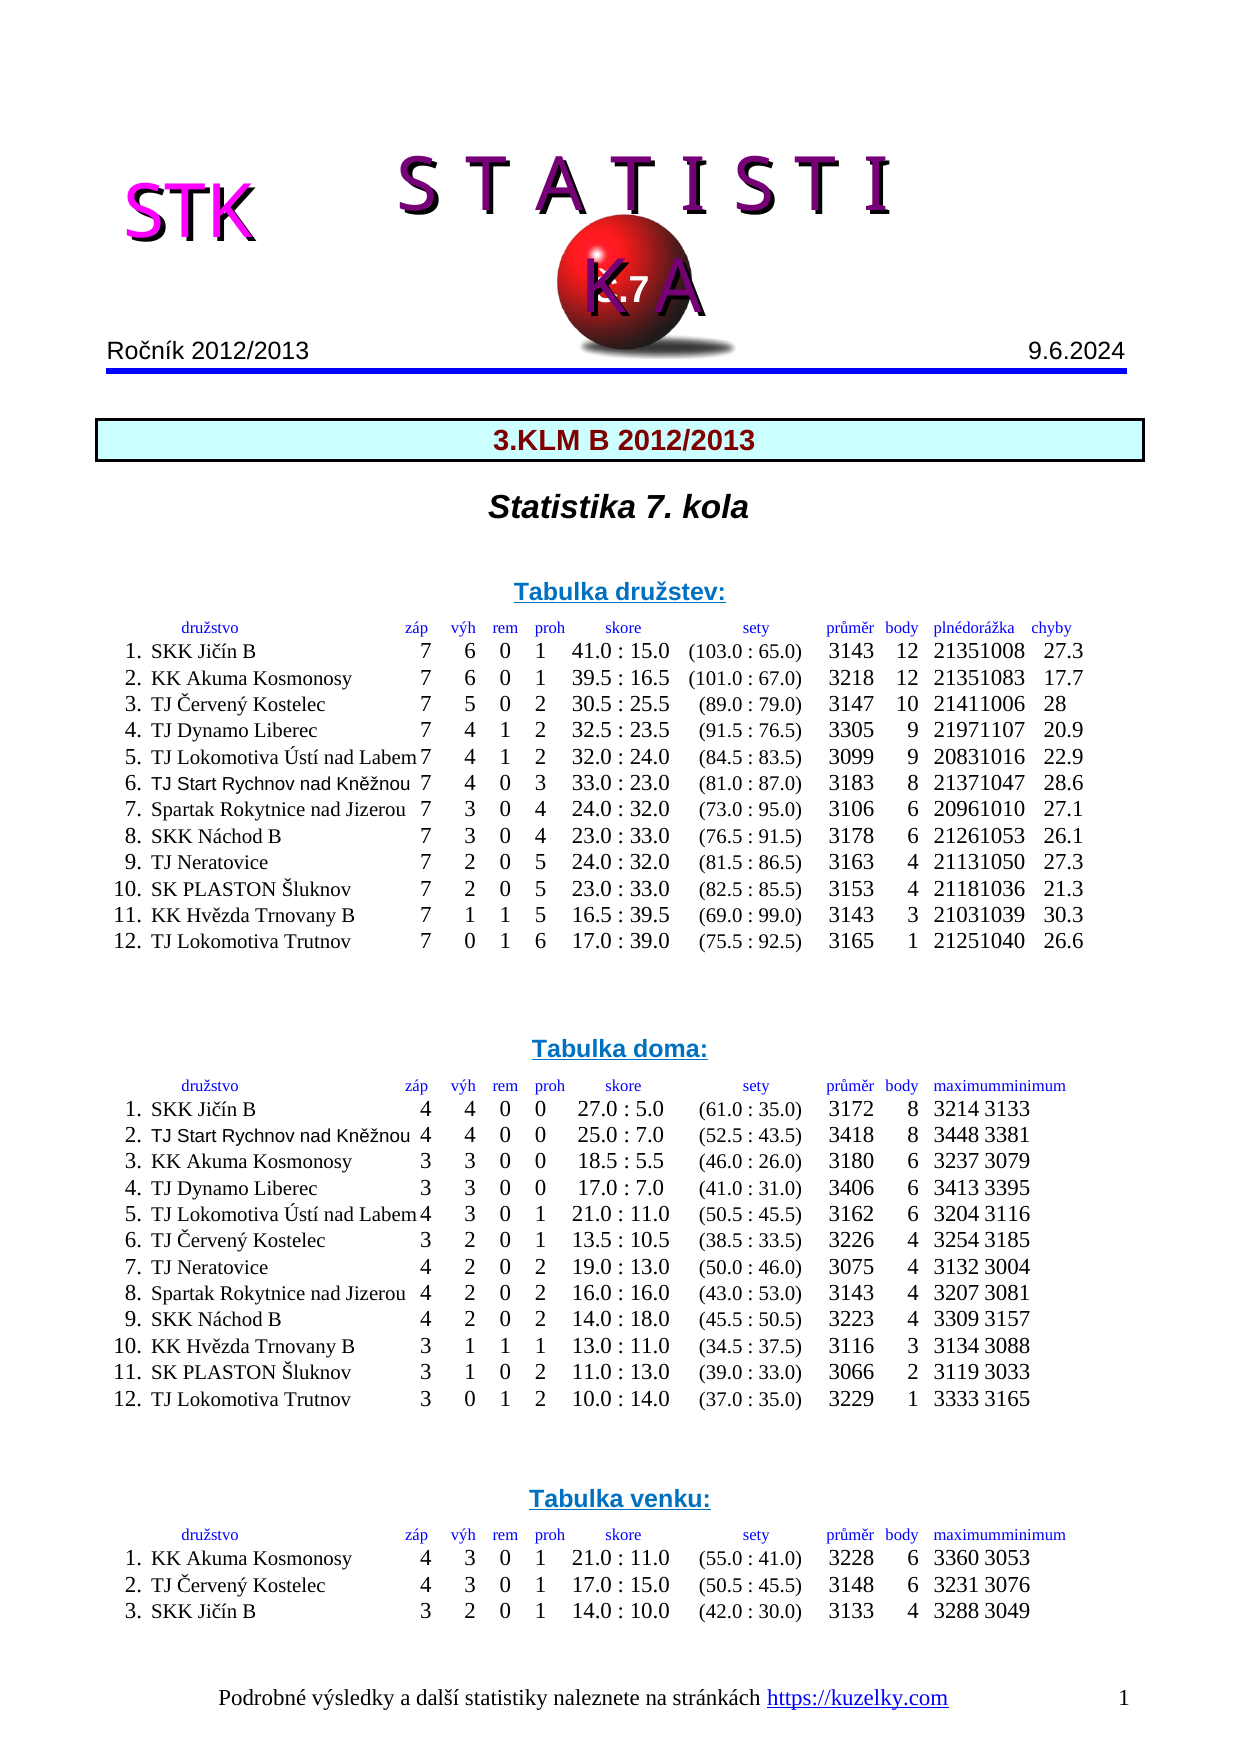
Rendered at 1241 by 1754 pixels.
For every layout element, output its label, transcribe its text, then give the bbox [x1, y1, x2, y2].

text družstvo záp výh rem proh skore sety průměr body plné dorážka chyby [106, 618, 1134, 637]
text Č.7 [609, 267, 671, 310]
text 5. TJ Lokomotiva Ústí nad Labem 4 3 0 1 21.0 : 11.0 (50.5 : 45.5) 3162 6 3204 3116 [106, 1200, 1134, 1226]
text 8. SKK Náchod B 7 3 0 4 23.0 : 33.0 (76.5 : 91.5) 3178 6 2126 1053 26.1 [106, 822, 1134, 848]
text 7. Spartak Rokytnice nad Jizerou 7 3 0 4 24.0 : 32.0 (73.0 : 95.0) 3106 6 2096 1010 27.1 [106, 796, 1134, 822]
text 6. TJ Červený Kostelec 3 2 0 1 13.5 : 10.5 (38.5 : 33.5) 3226 4 3254 3185 [106, 1226, 1134, 1253]
text 10. KK Hvězda Trnovany B 3 1 1 1 13.0 : 11.0 (34.5 : 37.5) 3116 3 3134 3088 [106, 1332, 1134, 1358]
text 12. TJ Lokomotiva Trutnov 3 0 1 2 10.0 : 14.0 (37.0 : 35.0) 3229 1 3333 3165 [106, 1384, 1134, 1411]
text Statistika 7. kola [106, 487, 1134, 526]
text Tabulka doma: [94, 1034, 1145, 1063]
text Ročník 2012/2013 9.6.2024 [106, 336, 1134, 365]
text 2. TJ Červený Kostelec 4 3 0 1 17.0 : 15.0 (50.5 : 45.5) 3148 6 3231 3076 [106, 1571, 1134, 1597]
text Tabulka venku: [94, 1484, 1145, 1513]
text 6. TJ Start Rychnov nad Kněžnou 7 4 0 3 33.0 : 23.0 (81.0 : 87.0) 3183 8 2137 1047 28.6 [106, 769, 1134, 796]
text 8. Spartak Rokytnice nad Jizerou 4 2 0 2 16.0 : 16.0 (43.0 : 53.0) 3143 4 3207 3081 [106, 1279, 1134, 1306]
text 4. TJ Dynamo Liberec 3 3 0 0 17.0 : 7.0 (41.0 : 31.0) 3406 6 3413 3395 [106, 1174, 1134, 1200]
text 11. KK Hvězda Trnovany B 7 1 1 5 16.5 : 39.5 (69.0 : 99.0) 3143 3 2103 1039 30.3 [106, 901, 1134, 927]
text 7. TJ Neratovice 4 2 0 2 19.0 : 13.0 (50.0 : 46.0) 3075 4 3132 3004 [106, 1253, 1134, 1279]
text 10. SK PLASTON Šluknov 7 2 0 5 23.0 : 33.0 (82.5 : 85.5) 3153 4 2118 1036 21.3 [106, 874, 1134, 901]
text 3. SKK Jičín B 3 2 0 1 14.0 : 10.0 (42.0 : 30.0) 3133 4 3288 3049 [106, 1597, 1134, 1623]
text 3. KK Akuma Kosmonosy 3 3 0 0 18.5 : 5.5 (46.0 : 26.0) 3180 6 3237 3079 [106, 1147, 1134, 1174]
text 11. SK PLASTON Šluknov 3 1 0 2 11.0 : 13.0 (39.0 : 33.0) 3066 2 3119 3033 [106, 1358, 1134, 1384]
text 4. TJ Dynamo Liberec 7 4 1 2 32.5 : 23.5 (91.5 : 76.5) 3305 9 2197 1107 20.9 [106, 716, 1134, 743]
text 1. SKK Jičín B 4 4 0 0 27.0 : 5.0 (61.0 : 35.0) 3172 8 3214 3133 [106, 1095, 1134, 1121]
text 2. TJ Start Rychnov nad Kněžnou 4 4 0 0 25.0 : 7.0 (52.5 : 43.5) 3418 8 3448 3381 [106, 1121, 1134, 1147]
text 9. TJ Neratovice 7 2 0 5 24.0 : 32.0 (81.5 : 86.5) 3163 4 2113 1050 27.3 [106, 848, 1134, 874]
text Tabulka družstev: [94, 577, 1145, 606]
text družstvo záp výh rem proh skore sety průměr body maximum minimum [106, 1525, 1134, 1544]
text 2. KK Akuma Kosmonosy 7 6 0 1 39.5 : 16.5 (101.0 : 67.0) 3218 12 2135 1083 17.7 [106, 664, 1134, 690]
text 3. TJ Červený Kostelec 7 5 0 2 30.5 : 25.5 (89.0 : 79.0) 3147 10 2141 1006 28 [106, 690, 1134, 716]
text Č.7 [687, 267, 1134, 310]
text Č.7 [106, 267, 587, 310]
text 5. TJ Lokomotiva Ústí nad Labem 7 4 1 2 32.0 : 24.0 (84.5 : 83.5) 3099 9 2083 1016 22.9 [106, 743, 1134, 769]
text 1. SKK Jičín B 7 6 0 1 41.0 : 15.0 (103.0 : 65.0) 3143 12 2135 1008 27.3 [106, 637, 1134, 664]
text 12. TJ Lokomotiva Trutnov 7 0 1 6 17.0 : 39.0 (75.5 : 92.5) 3165 1 2125 1040 26.6 [106, 927, 1134, 954]
text 9. SKK Náchod B 4 2 0 2 14.0 : 18.0 (45.5 : 50.5) 3223 4 3309 3157 [106, 1306, 1134, 1332]
subtitle 3.KLM B 2012/2013 [98, 421, 1142, 459]
text družstvo záp výh rem proh skore sety průměr body maximum minimum [106, 1076, 1134, 1095]
text 1. KK Akuma Kosmonosy 4 3 0 1 21.0 : 11.0 (55.0 : 41.0) 3228 6 3360 3053 [106, 1544, 1134, 1571]
